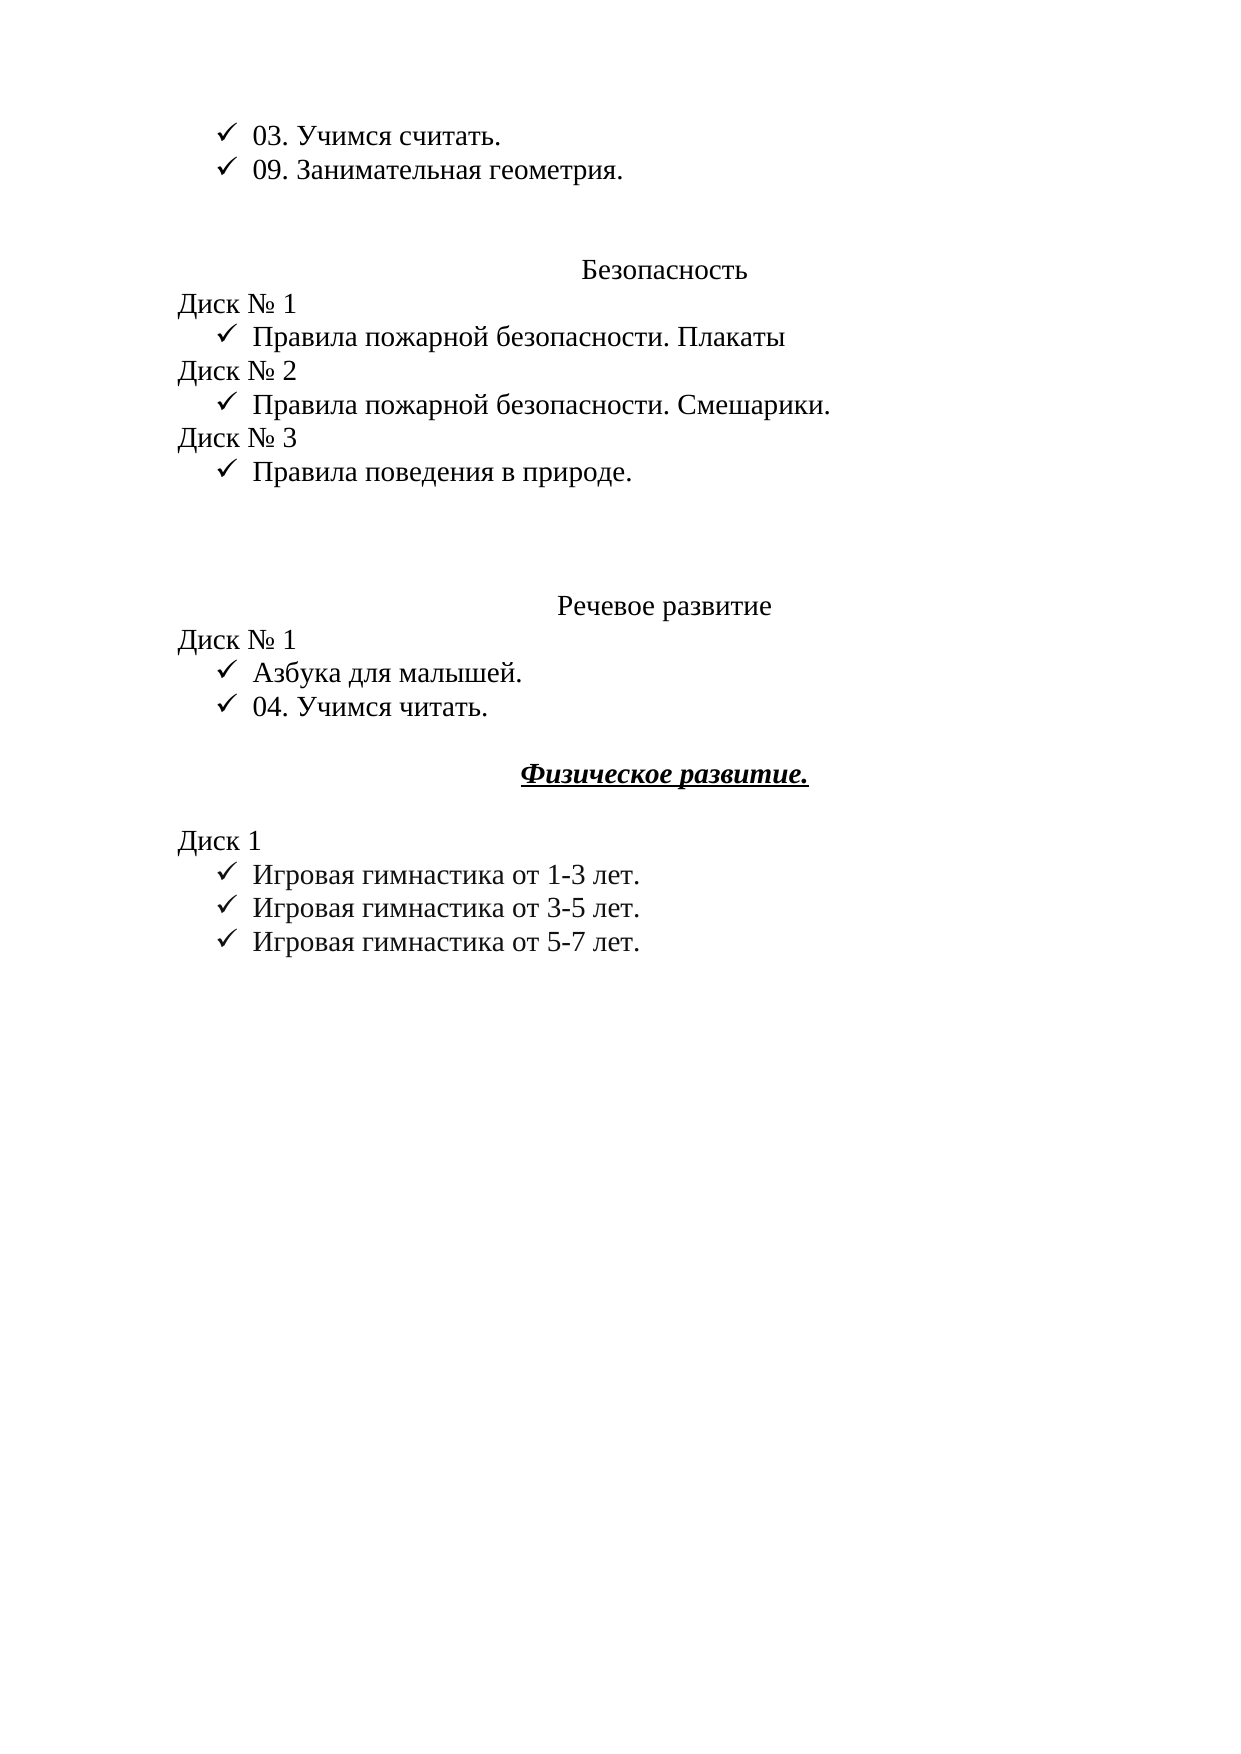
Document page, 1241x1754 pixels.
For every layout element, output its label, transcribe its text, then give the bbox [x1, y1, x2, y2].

text Речевое развитие [177, 588, 1152, 622]
text Диск 1 [177, 823, 1152, 857]
text Диск № 2 [177, 353, 1152, 387]
list Правила пожарной безопасности. Плакаты [215, 319, 1152, 353]
text Диск № 1 [177, 622, 1152, 655]
text Диск № 1 [177, 286, 1152, 319]
text Безопасность [177, 252, 1152, 286]
text Диск № 3 [177, 420, 1152, 454]
list 09. Занимательная геометрия. [215, 152, 1152, 185]
list 04. Учимся читать. [215, 689, 1152, 723]
text Физическое развитие. [177, 756, 1152, 790]
list 03. Учимся считать. [215, 118, 1152, 152]
list Правила пожарной безопасности. Смешарики. [215, 387, 1152, 420]
list Игровая гимнастика от 3-5 лет. [215, 890, 1152, 924]
list Игровая гимнастика от 1-3 лет. [215, 857, 1152, 890]
list Игровая гимнастика от 5-7 лет. [215, 924, 1152, 958]
list Азбука для малышей. [215, 655, 1152, 689]
list Правила поведения в природе. [215, 454, 1152, 488]
